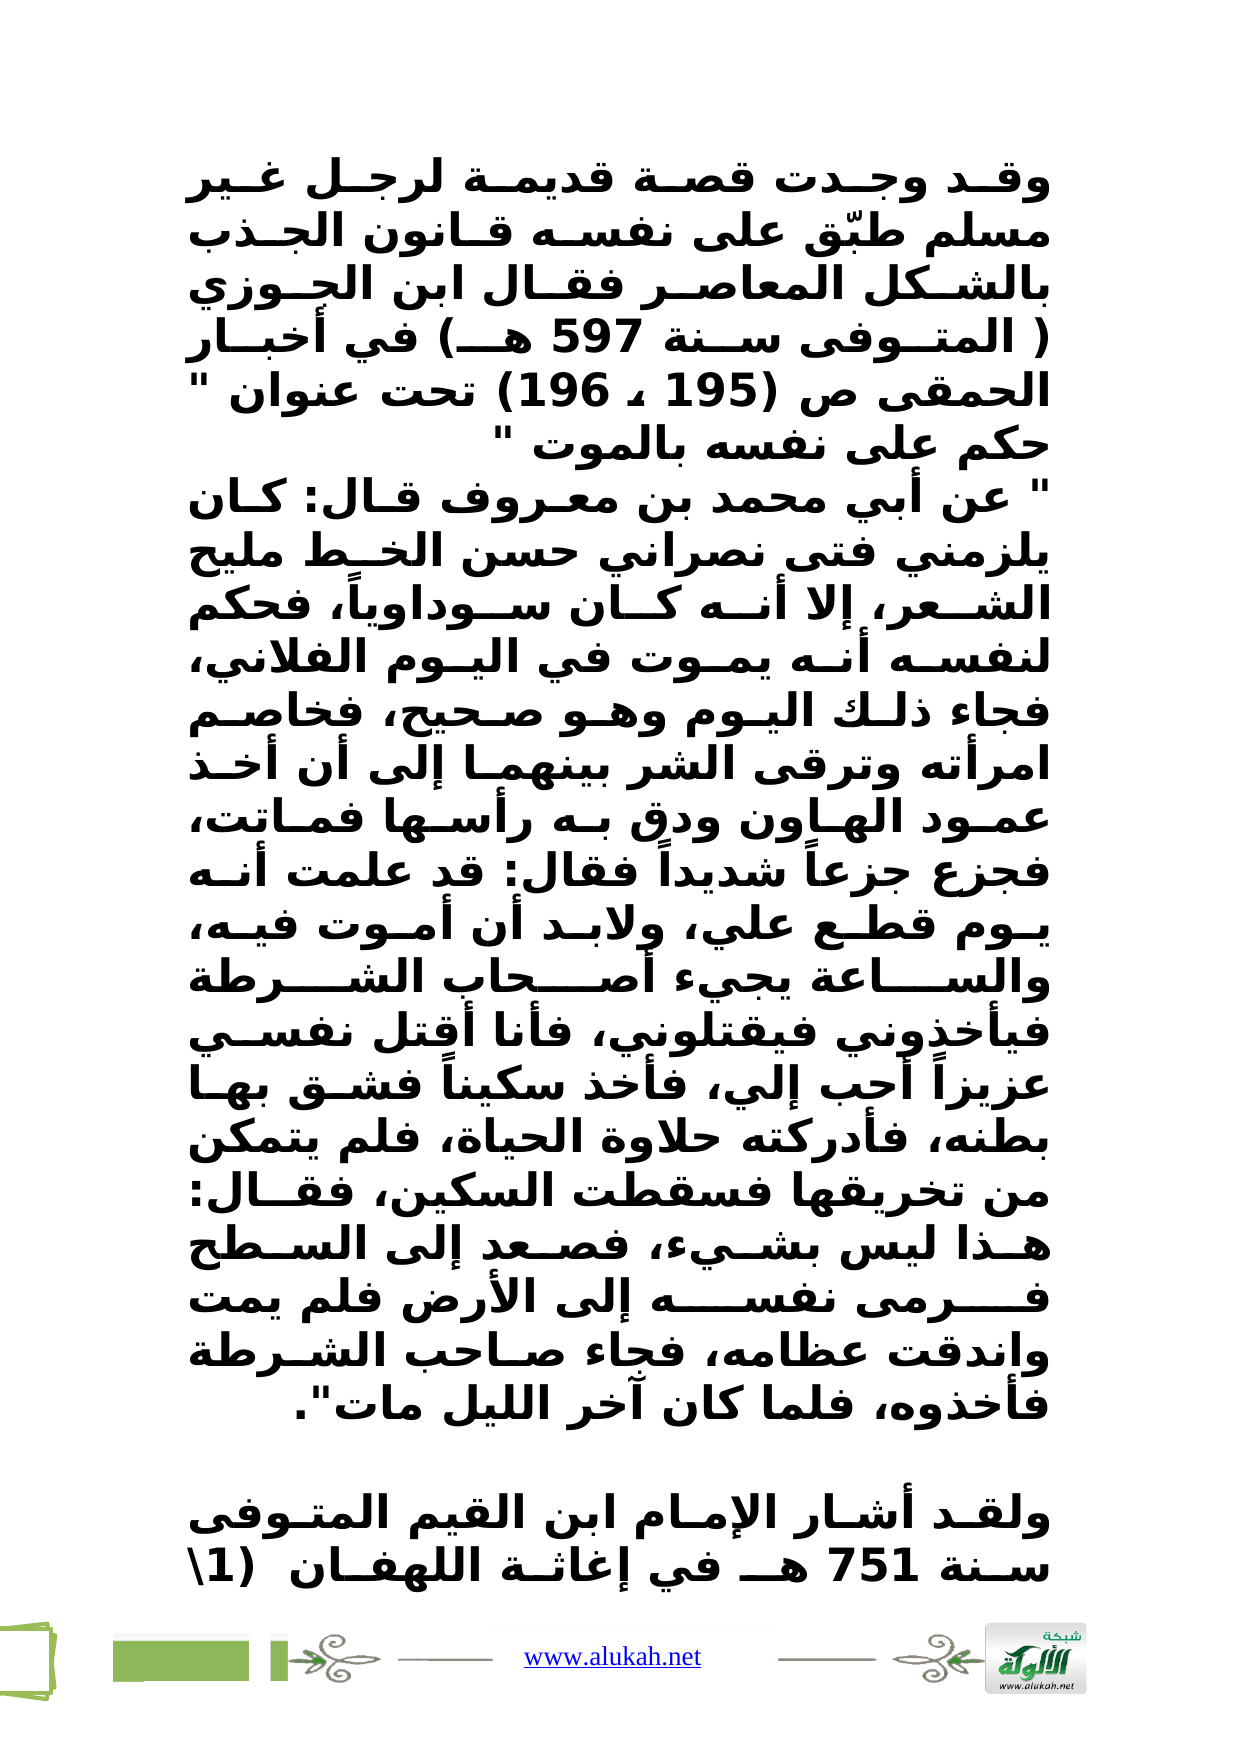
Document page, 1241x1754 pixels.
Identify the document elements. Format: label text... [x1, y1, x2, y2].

text " عن أبي محمد بن معروف قال: كان يلزمني فتى نصراني حسن الخط مليح الشعر، إلا أنه كان سوداوياً، فحكم لنفسه أنه يموت في اليوم الفلاني، فجاء ذلك اليوم وهو صحيح، فخاصم امرأته وترقى الشر بينهما إلى أن أخذ عمود الهاون ودق به رأسها فماتت، فجزع جزعاً شديداً فقال: قد علمت أنه يوم قطع علي، ولابد أن أموت فيه، والساعة يجيء أصحاب الشرطة فيأخذوني فيقتلوني، فأنا أقتل نفسي عزيزاً أحب إلي، فأخذ سكيناً فشق بها بطنه، فأدركته حلاوة الحياة، فلم يتمكن من تخريقها فسقطت السكين، فقال: هذا ليس بشيء، فصعد إلى السطح فرمى نفسه إلى الأرض فلم يمت واندقت عظامه، فجاء صاحب الشرطة فأخذوه، فلما كان آخر الليل مات". [187, 470, 1053, 1430]
text وقد وجدت قصة قديمة لرجل غير مسلم طبّق على نفسه قانون الجذب بالشكل المعاصر فقال ابن الجوزي ( المتوفى سنة 597 هـ) في أخبار الحمقى ص (195 ، 196) تحت عنوان " حكم على نفسه بالموت " [187, 150, 1053, 470]
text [187, 1486, 1053, 1593]
picture [111, 1619, 1087, 1701]
